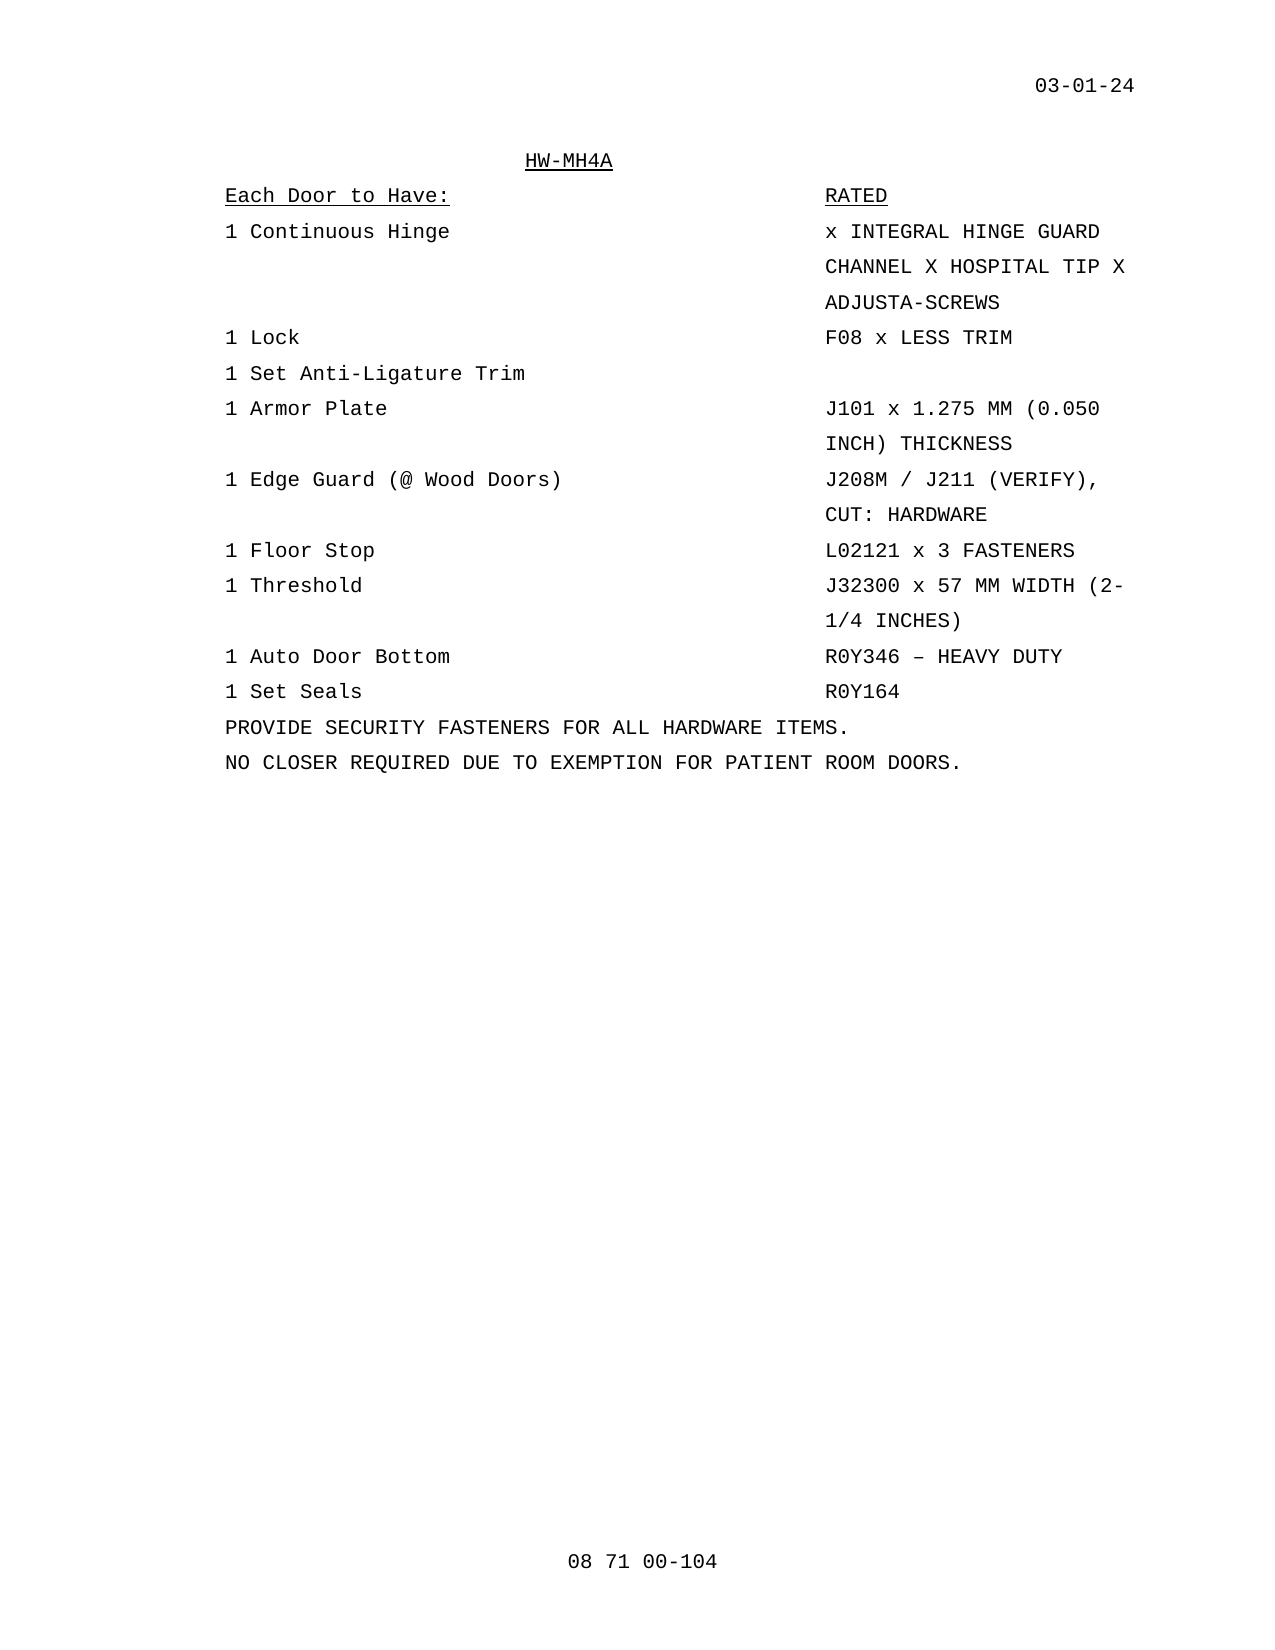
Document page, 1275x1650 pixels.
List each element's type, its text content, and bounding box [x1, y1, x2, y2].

list 1 Continuous Hinge x INTEGRAL HINGE GUARD CHANNEL X HOSPITAL TIP X ADJUSTA-SCREWS [225, 221, 1134, 315]
list PROVIDE SECURITY FASTENERS FOR ALL HARDWARE ITEMS. [225, 717, 1134, 740]
list 1 Edge Guard (@ Wood Doors) J208M / J211 (VERIFY), CUT: HARDWARE [225, 469, 1134, 528]
list 1 Set Anti-Ligature Trim [225, 362, 1134, 386]
list 1 Threshold J32300 x 57 mm width (2-1/4 inches) [225, 575, 1134, 634]
list NO CLOSER REQUIRED DUE TO EXEMPTION FOR PATIENT ROOM DOORS. [225, 752, 1134, 776]
list 1 Floor Stop L02121 x 3 FASTENERS [225, 539, 1134, 563]
list 1 Lock F08 x LESS TRIM [225, 327, 1134, 351]
list HW-MH4A [225, 150, 1134, 174]
list 1 Armor Plate J101 x 1.275 MM (0.050 INCH) THICKNESS [225, 398, 1134, 457]
list Each Door to Have: RATED [225, 185, 1134, 209]
list 1 Auto Door Bottom R0Y346 – HEAVY DUTY [225, 646, 1134, 669]
list 1 Set Seals R0Y164 [225, 681, 1134, 705]
